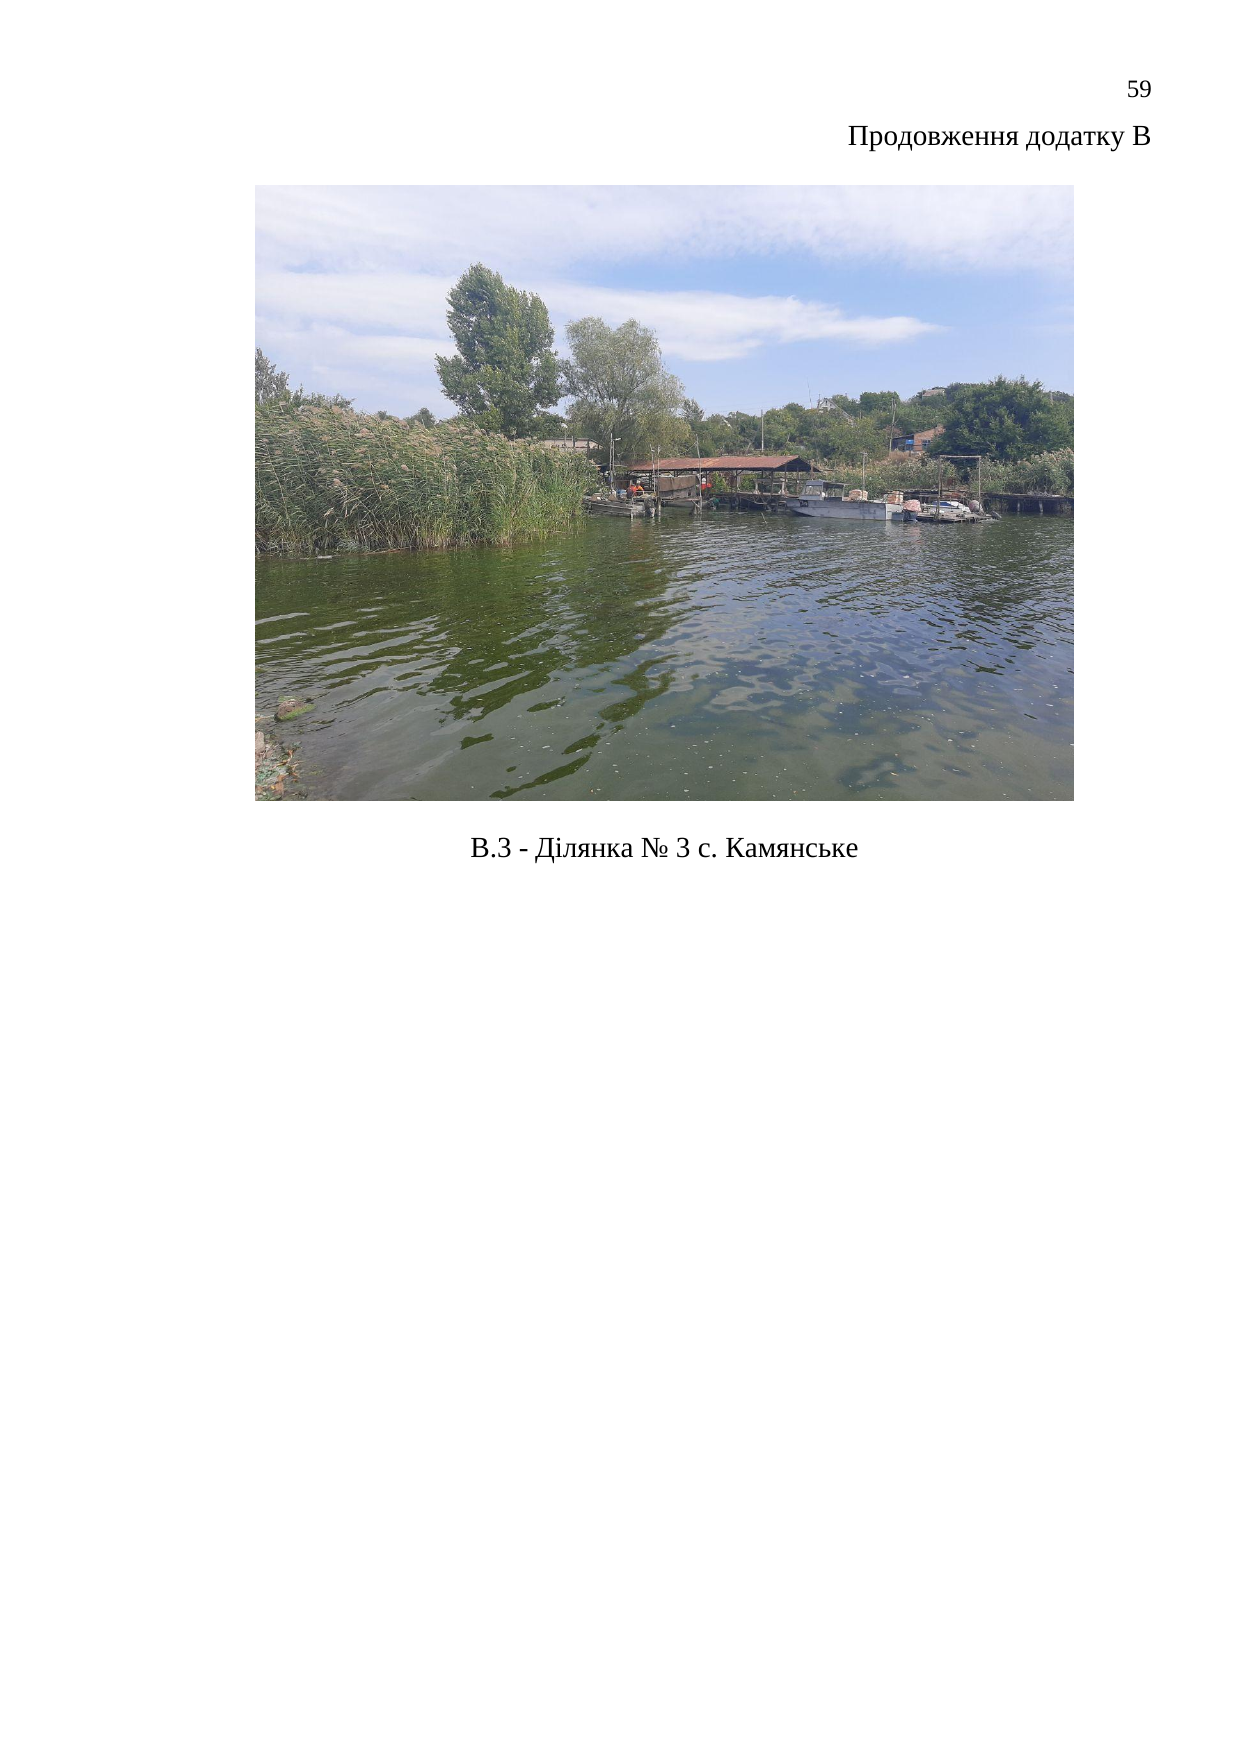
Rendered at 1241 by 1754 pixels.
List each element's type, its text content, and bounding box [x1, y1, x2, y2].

picture [255, 185, 1074, 801]
text В.3 - Ділянка № 3 с. Камянське [177, 830, 1152, 863]
text Продовження додатку В [177, 118, 1152, 152]
